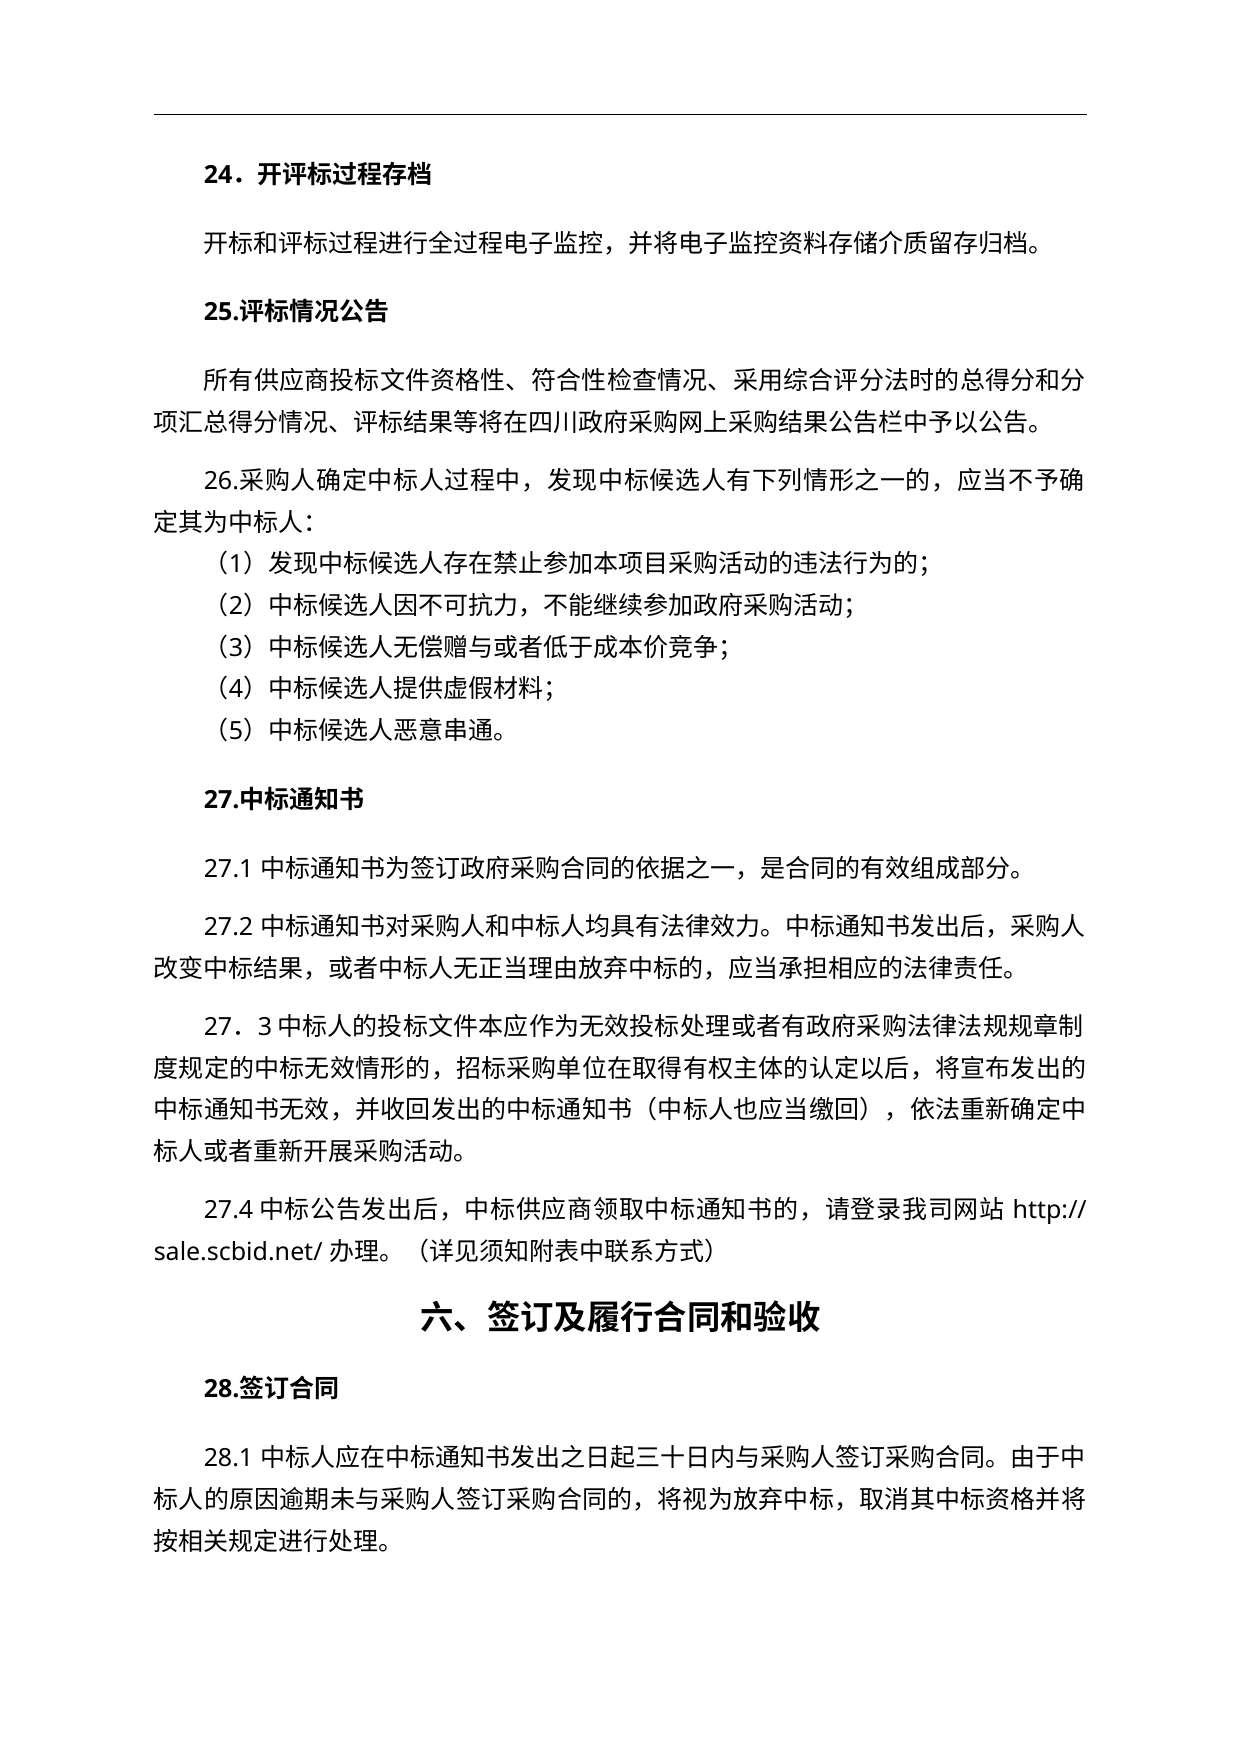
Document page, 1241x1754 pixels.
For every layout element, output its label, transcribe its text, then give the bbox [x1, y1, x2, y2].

text 开标和评标过程进行全过程电子监控，并将电子监控资料存储介质留存归档。 [153, 219, 1087, 260]
subtitle （2）中标候选人因不可抗力，不能继续参加政府采购活动； [153, 581, 1087, 623]
text 27．3中标人的投标文件本应作为无效投标处理或者有政府采购法律法规规章制度规定的中标无效情形的，招标采购单位在取得有权主体的认定以后，将宣布发出的中标通知书无效，并收回发出的中标通知书（中标人也应当缴回），依法重新确定中标人或者重新开展采购活动。 [153, 1002, 1087, 1169]
text 27.4中标公告发出后，中标供应商领取中标通知书的，请登录我司网站http://sale.scbid.net/ 办理。（详见须知附表中联系方式） [153, 1185, 1087, 1269]
subtitle 六、签订及履行合同和验收 [153, 1296, 1087, 1337]
text 27.2 中标通知书对采购人和中标人均具有法律效力。中标通知书发出后，采购人改变中标结果，或者中标人无正当理由放弃中标的，应当承担相应的法律责任。 [153, 902, 1087, 985]
subtitle （5）中标候选人恶意串通。 [153, 706, 1087, 748]
subtitle 26.采购人确定中标人过程中，发现中标候选人有下列情形之一的，应当不予确定其为中标人： [153, 456, 1087, 539]
subtitle 27.中标通知书 [153, 775, 1087, 817]
subtitle （1）发现中标候选人存在禁止参加本项目采购活动的违法行为的； [153, 539, 1087, 581]
subtitle 25.评标情况公告 [153, 287, 1087, 329]
subtitle 24．开评标过程存档 [153, 150, 1087, 192]
subtitle 28.签订合同 [153, 1364, 1087, 1406]
text 所有供应商投标文件资格性、符合性检查情况、采用综合评分法时的总得分和分项汇总得分情况、评标结果等将在四川政府采购网上采购结果公告栏中予以公告。 [153, 356, 1087, 439]
text 27.1 中标通知书为签订政府采购合同的依据之一，是合同的有效组成部分。 [153, 844, 1087, 885]
text 28.1 中标人应在中标通知书发出之日起三十日内与采购人签订采购合同。由于中标人的原因逾期未与采购人签订采购合同的，将视为放弃中标，取消其中标资格并将按相关规定进行处理。 [153, 1433, 1087, 1558]
subtitle （3）中标候选人无偿赠与或者低于成本价竞争； [153, 623, 1087, 664]
subtitle （4）中标候选人提供虚假材料； [153, 664, 1087, 706]
